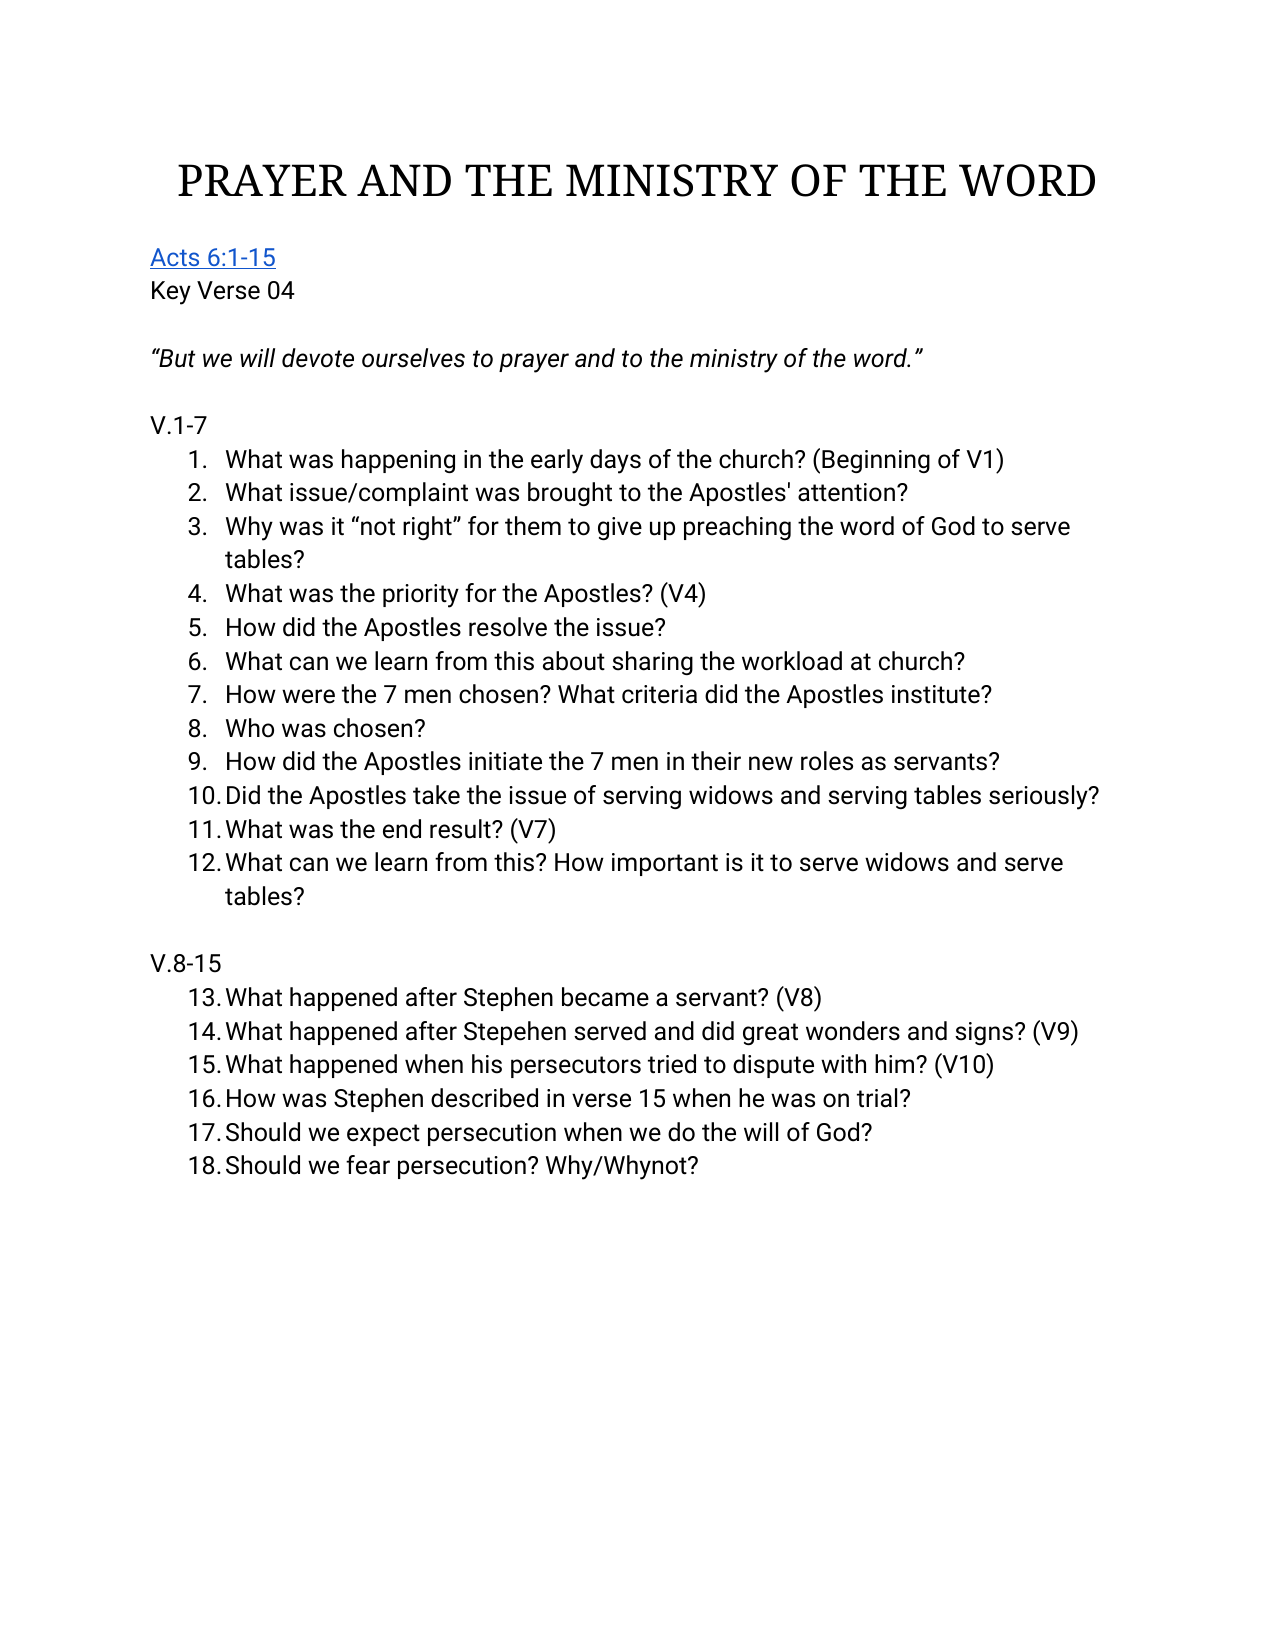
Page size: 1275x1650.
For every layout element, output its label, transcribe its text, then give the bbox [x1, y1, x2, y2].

list Who was chosen? [187, 714, 1125, 743]
list What happened when his persecutors tried to dispute with him? (V10) [187, 1050, 1125, 1080]
list Did the Apostles take the issue of serving widows and serving tables seriously? [187, 781, 1125, 811]
list What was the priority for the Apostles? (V4) [187, 579, 1125, 609]
text Acts 6:1-15 [150, 243, 1125, 272]
list Why was it “not right” for them to give up preaching the word of God to serve tables? [187, 512, 1125, 575]
list How were the 7 men chosen? What criteria did the Apostles institute? [187, 680, 1125, 709]
text Key Verse 04 [150, 277, 1125, 306]
list How did the Apostles resolve the issue? [187, 613, 1125, 642]
list What was happening in the early days of the church? (Beginning of V1) [187, 445, 1125, 474]
text V.8-15 [150, 949, 1125, 979]
list What can we learn from this about sharing the workload at church? [187, 647, 1125, 676]
list Should we expect persecution when we do the will of God? [187, 1118, 1125, 1147]
list What can we learn from this? How important is it to serve widows and serve tables? [187, 848, 1125, 911]
list What issue/complaint was brought to the Apostles' attention? [187, 478, 1125, 508]
text “But we will devote ourselves to prayer and to the ministry of the word.” [150, 344, 1125, 373]
title PRAYER AND THE MINISTRY OF THE WORD [150, 150, 1125, 209]
list How did the Apostles initiate the 7 men in their new roles as servants? [187, 748, 1125, 777]
text V.1-7 [150, 411, 1125, 440]
list What happened after Stepehen served and did great wonders and signs? (V9) [187, 1017, 1125, 1046]
list Should we fear persecution? Why/Whynot? [187, 1151, 1125, 1181]
list What was the end result? (V7) [187, 815, 1125, 844]
list What happened after Stephen became a servant? (V8) [187, 983, 1125, 1012]
list How was Stephen described in verse 15 when he was on trial? [187, 1084, 1125, 1113]
